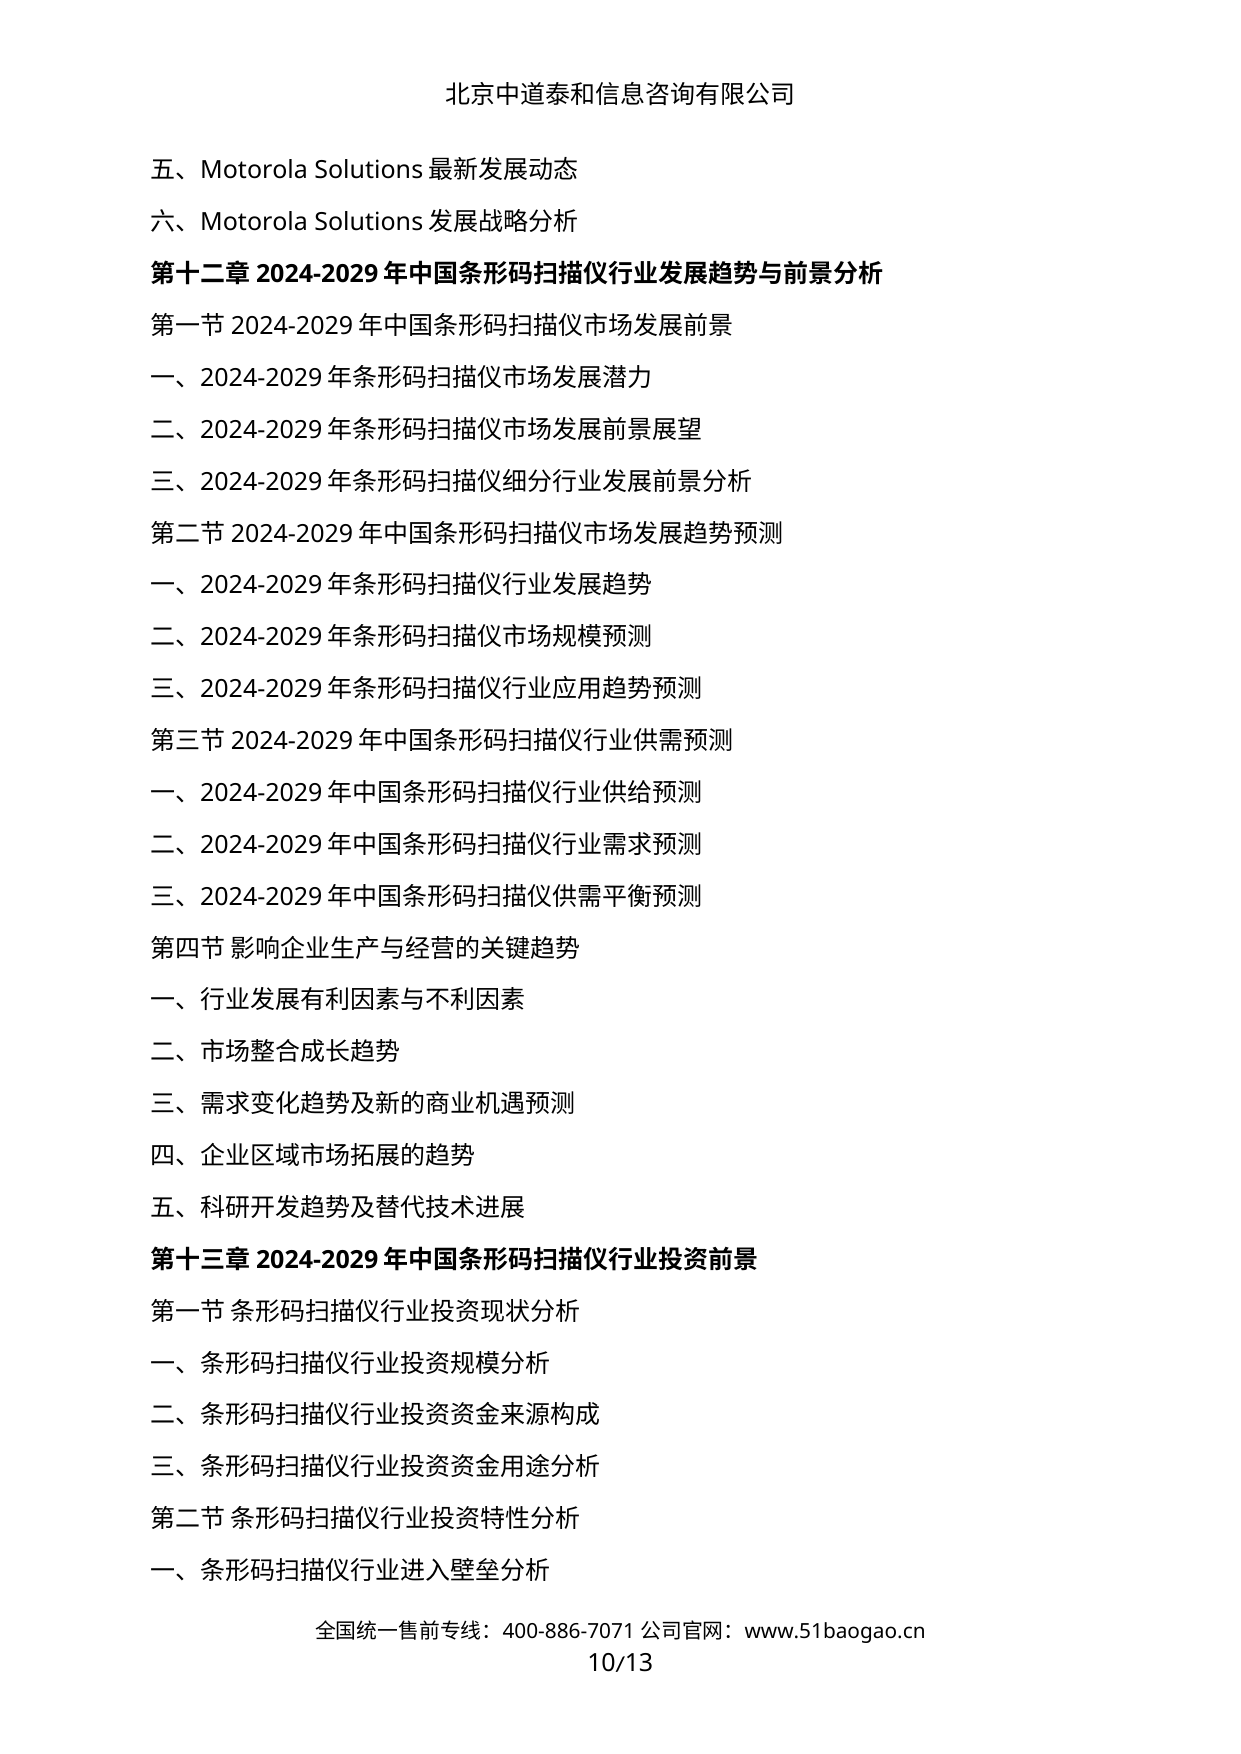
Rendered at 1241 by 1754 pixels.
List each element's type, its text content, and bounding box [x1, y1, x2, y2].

text 一、条形码扫描仪行业投资规模分析 [150, 1343, 1090, 1379]
text 五、科研开发趋势及替代技术进展 [150, 1187, 1090, 1224]
text 三、2024-2029年条形码扫描仪行业应用趋势预测 [150, 669, 1090, 705]
text 第十二章 2024-2029年中国条形码扫描仪行业发展趋势与前景分析 [150, 254, 1090, 290]
text 三、2024-2029年中国条形码扫描仪供需平衡预测 [150, 876, 1090, 912]
text 第一节 条形码扫描仪行业投资现状分析 [150, 1291, 1090, 1327]
text 一、2024-2029年条形码扫描仪行业发展趋势 [150, 565, 1090, 601]
text 第四节 影响企业生产与经营的关键趋势 [150, 928, 1090, 964]
text 二、条形码扫描仪行业投资资金来源构成 [150, 1395, 1090, 1431]
text 一、2024-2029年中国条形码扫描仪行业供给预测 [150, 772, 1090, 809]
text 六、Motorola Solutions发展战略分析 [150, 202, 1090, 238]
text 三、条形码扫描仪行业投资资金用途分析 [150, 1447, 1090, 1483]
text 第二节 条形码扫描仪行业投资特性分析 [150, 1499, 1090, 1535]
text 四、企业区域市场拓展的趋势 [150, 1136, 1090, 1172]
text 一、行业发展有利因素与不利因素 [150, 980, 1090, 1016]
text 三、2024-2029年条形码扫描仪细分行业发展前景分析 [150, 461, 1090, 497]
text 第一节 2024-2029年中国条形码扫描仪市场发展前景 [150, 306, 1090, 342]
text 二、2024-2029年条形码扫描仪市场规模预测 [150, 617, 1090, 653]
text 五、Motorola Solutions最新发展动态 [150, 150, 1090, 186]
text 二、2024-2029年中国条形码扫描仪行业需求预测 [150, 824, 1090, 861]
text 第十三章 2024-2029年中国条形码扫描仪行业投资前景 [150, 1239, 1090, 1276]
text 二、市场整合成长趋势 [150, 1032, 1090, 1068]
text 第二节 2024-2029年中国条形码扫描仪市场发展趋势预测 [150, 513, 1090, 549]
text 一、2024-2029年条形码扫描仪市场发展潜力 [150, 357, 1090, 394]
text 二、2024-2029年条形码扫描仪市场发展前景展望 [150, 409, 1090, 446]
text 三、需求变化趋势及新的商业机遇预测 [150, 1084, 1090, 1120]
text 第三节 2024-2029年中国条形码扫描仪行业供需预测 [150, 721, 1090, 757]
text 一、条形码扫描仪行业进入壁垒分析 [150, 1551, 1090, 1587]
